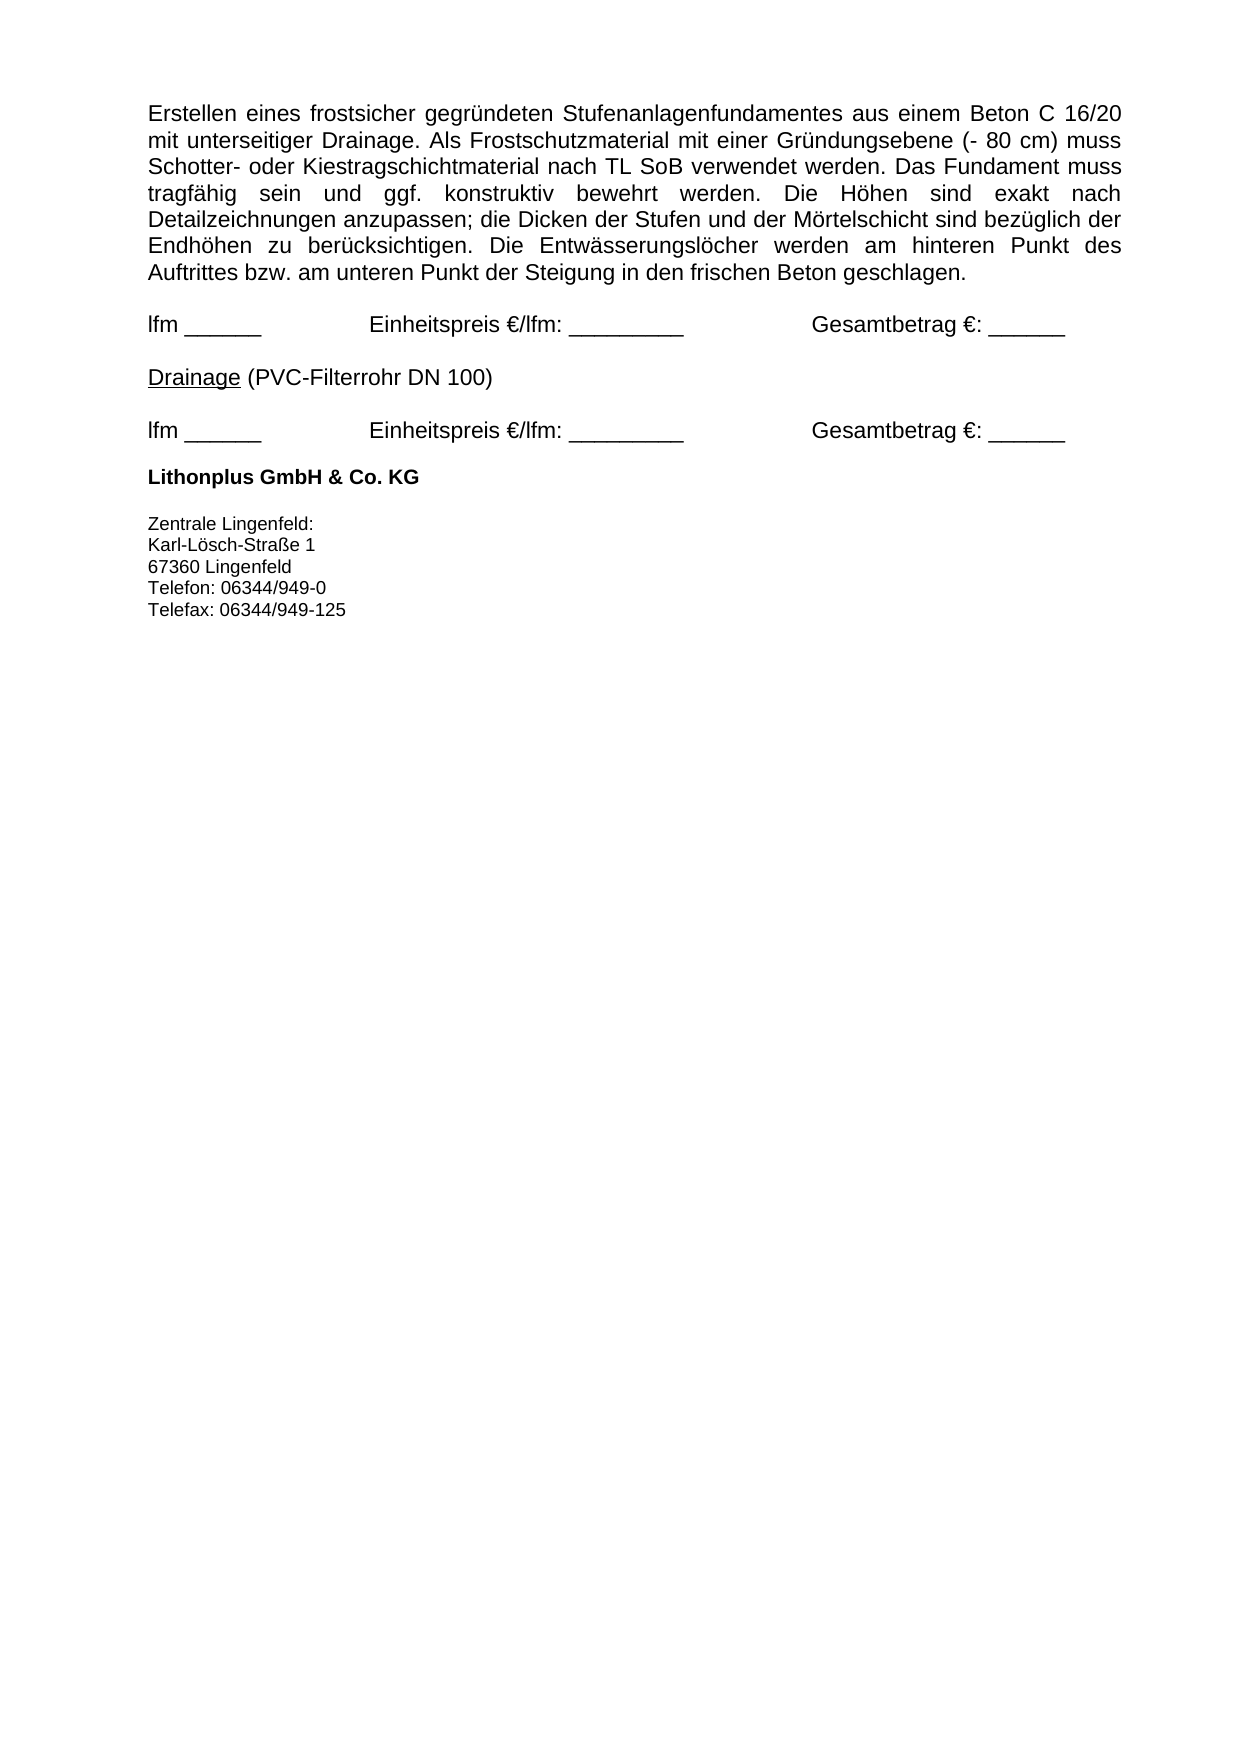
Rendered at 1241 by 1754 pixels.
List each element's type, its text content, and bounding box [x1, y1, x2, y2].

text Telefax: 06344/949-125 [148, 599, 1122, 620]
text Erstellen eines frostsicher gegründeten Stufenanlagenfundamentes aus einem Beton C 16/20 mit unterseitiger Drainage. Als Frostschutzmaterial mit einer Gründungsebene (- 80 cm) muss Schotter- oder Kiestragschichtmaterial nach TL SoB verwendet werden. Das Fundament muss tragfähig sein und ggf. konstruktiv bewehrt werden. Die Höhen sind exakt nach Detailzeichnungen anzupassen; die Dicken der Stufen und der Mörtelschicht sind bezüglich der Endhöhen zu berücksichtigen. Die Entwässerungslöcher werden am hinteren Punkt des Auftrittes bzw. am unteren Punkt der Steigung in den frischen Beton geschlagen. [148, 100, 1122, 285]
text Drainage (PVC-Filterrohr DN 100) [148, 364, 1122, 390]
text Lithonplus GmbH & Co. KG [148, 464, 1122, 488]
text lfm ______ Einheitspreis €/lfm: _________ Gesamtbetrag €: ______ [148, 417, 1122, 443]
text Zentrale Lingenfeld: [148, 512, 1122, 534]
text 67360 Lingenfeld [148, 556, 1122, 577]
text lfm ______ Einheitspreis €/lfm: _________ Gesamtbetrag €: ______ [148, 311, 1122, 338]
text Telefon: 06344/949-0 [148, 577, 1122, 599]
text Karl-Lösch-Straße 1 [148, 534, 1122, 556]
